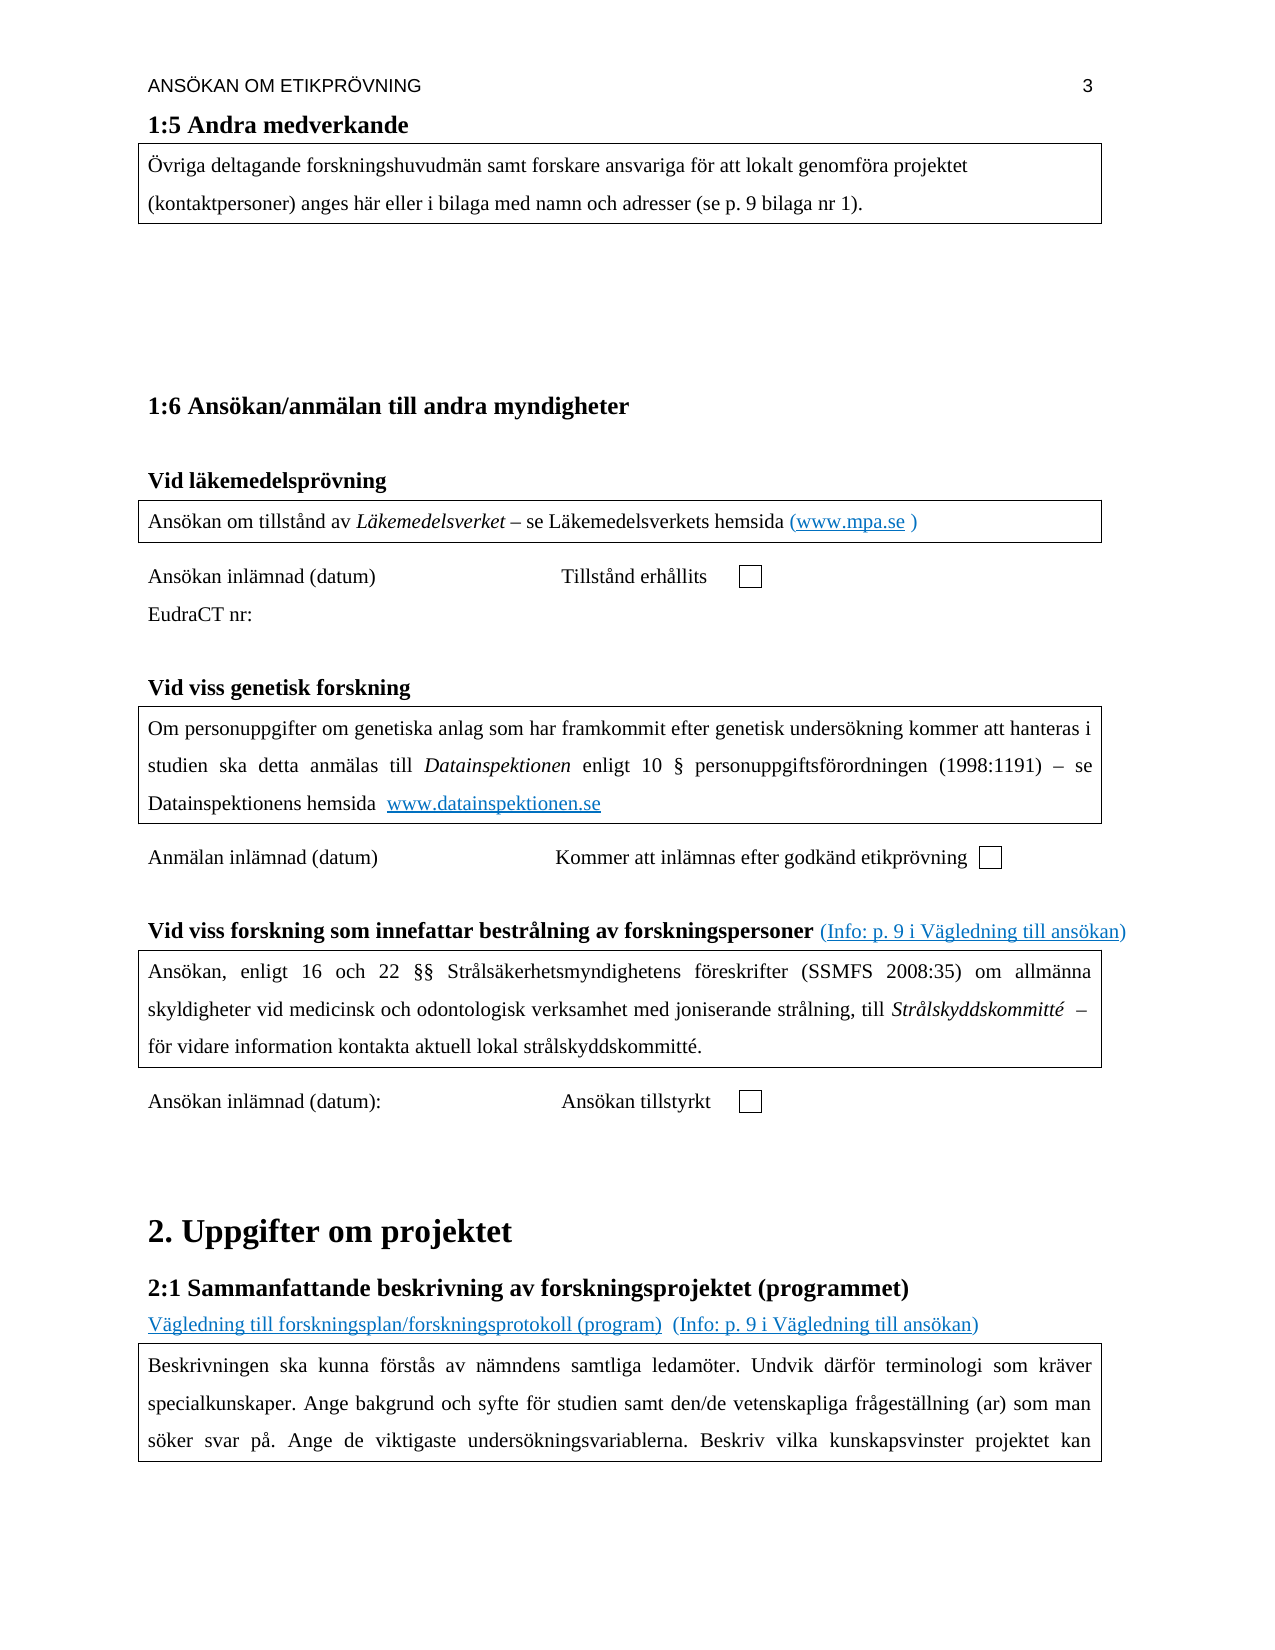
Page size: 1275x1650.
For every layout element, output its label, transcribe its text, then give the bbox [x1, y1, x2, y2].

subtitle 2. Uppgifter om projektet [148, 1193, 1127, 1268]
text Ansökan, enligt 16 och 22 §§ Strålsäkerhetsmyndighetens föreskrifter (SSMFS 2008:35) om allmänna skyldigheter vid medicinsk och odontologisk verksamhet med joniserande strålning, till Strålskyddskommitté – för vidare information kontakta aktuell lokal strålskyddskommitté. [139, 951, 1101, 1067]
text Om personuppgifter om genetiska anlag som har framkommit efter genetisk undersökning kommer att hanteras i studien ska detta anmälas till Datainspektionen enligt 10 § personuppgiftsförordningen (1998:1191) – se Datainspektionens hemsida www.datainspektionen.se [139, 707, 1101, 823]
text Ansökan om tillstånd av Läkemedelsverket – se Läkemedelsverkets hemsida (www.mpa.se ) [139, 501, 1101, 542]
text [139, 1344, 1101, 1461]
text Vid viss genetisk forskning [148, 668, 1127, 706]
text 2:1 Sammanfattande beskrivning av forskningsprojektet (programmet) Vägledning till forskningsplan/forskningsprotokoll (program) (Info: p. 9 i Vägledning till ansökan) [148, 1268, 1127, 1343]
text 1:6 Ansökan/anmälan till andra myndigheter [148, 387, 1127, 424]
text Ansökan inlämnad (datum): Ansökan tillstyrkt [148, 1081, 1127, 1118]
text Anmälan inlämnad (datum) Kommer att inlämnas efter godkänd etikprövning [148, 837, 1127, 874]
text Vid läkemedelsprövning [148, 462, 1127, 499]
text Vid viss forskning som innefattar bestrålning av forskningspersoner (Info: p. 9 i Vägledning till ansökan) [148, 912, 1127, 949]
text Ansökan inlämnad (datum) Tillstånd erhållits [148, 556, 1127, 593]
text 1:5 Andra medverkande [148, 106, 1127, 143]
text Övriga deltagande forskningshuvudmän samt forskare ansvariga för att lokalt genomföra projektet (kontaktpersoner) anges här eller i bilaga med namn och adresser (se p. 9 bilaga nr 1). [139, 144, 1101, 223]
text EudraCT nr: [148, 593, 1127, 631]
